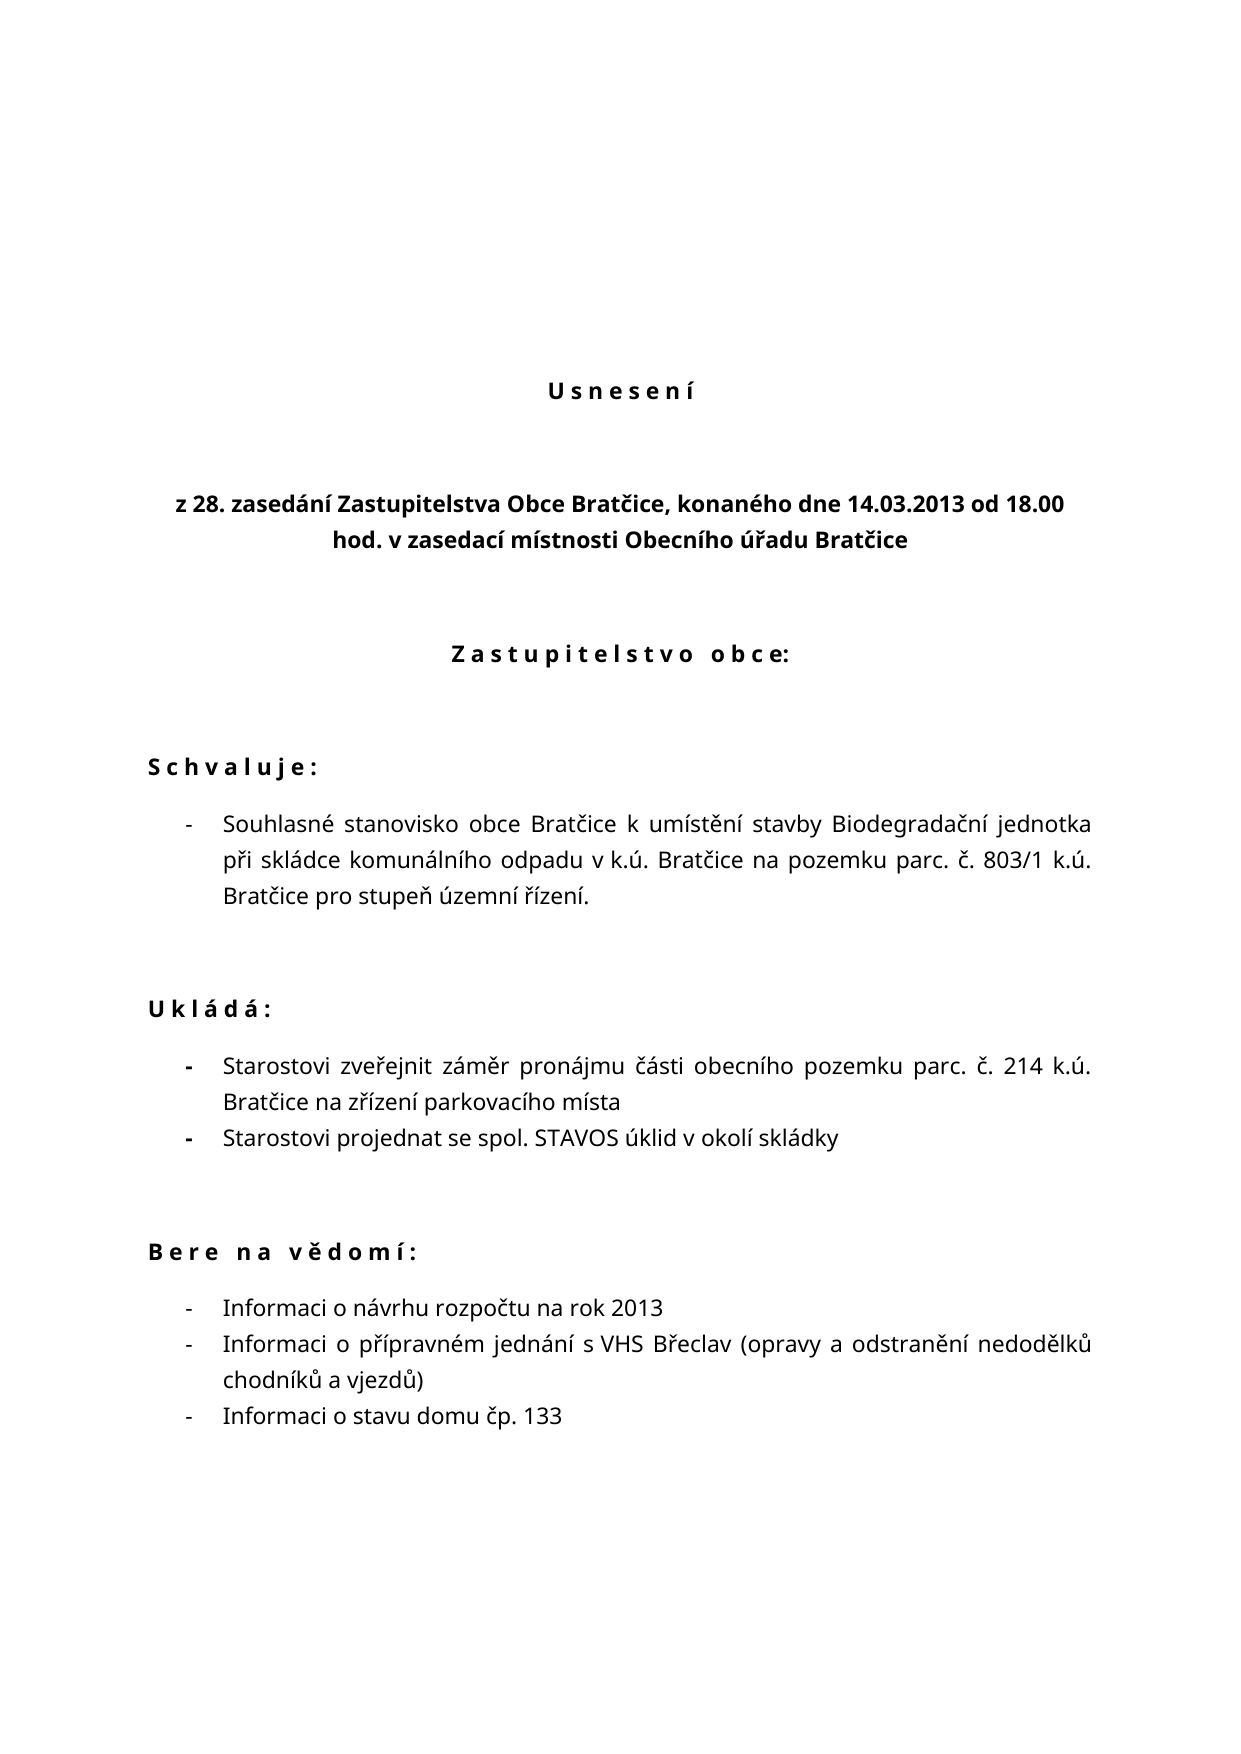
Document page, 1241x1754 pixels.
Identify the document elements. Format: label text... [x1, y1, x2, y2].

list Starostovi projednat se spol. STAVOS úklid v okolí skládky [185, 1122, 1093, 1153]
list Informaci o stavu domu čp. 133 [185, 1400, 1093, 1431]
text U s n e s e n í [148, 375, 1093, 406]
text Z a s t u p i t e l s t v o o b c e: [148, 638, 1093, 669]
list Informaci o návrhu rozpočtu na rok 2013 [185, 1292, 1093, 1324]
list Informaci o přípravném jednání s VHS Břeclav (opravy a odstranění nedodělků chodníků a vjezdů) [185, 1328, 1093, 1396]
list Souhlasné stanovisko obce Bratčice k umístění stavby Biodegradační jednotka při skládce komunálního odpadu v k.ú. Bratčice na pozemku parc. č. 803/1 k.ú. Bratčice pro stupeň územní řízení. [185, 808, 1093, 911]
text U k l á d á : [148, 993, 1093, 1025]
list Starostovi zveřejnit záměr pronájmu části obecního pozemku parc. č. 214 k.ú. Bratčice na zřízení parkovacího místa [185, 1050, 1093, 1117]
text z 28. zasedání Zastupitelstva Obce Bratčice, konaného dne 14.03.2013 od 18.00 hod. v zasedací místnosti Obecního úřadu Bratčice [148, 488, 1093, 555]
text B e r e n a v ě d o m í : [148, 1236, 1093, 1267]
text S c h v a l u j e : [148, 751, 1093, 782]
